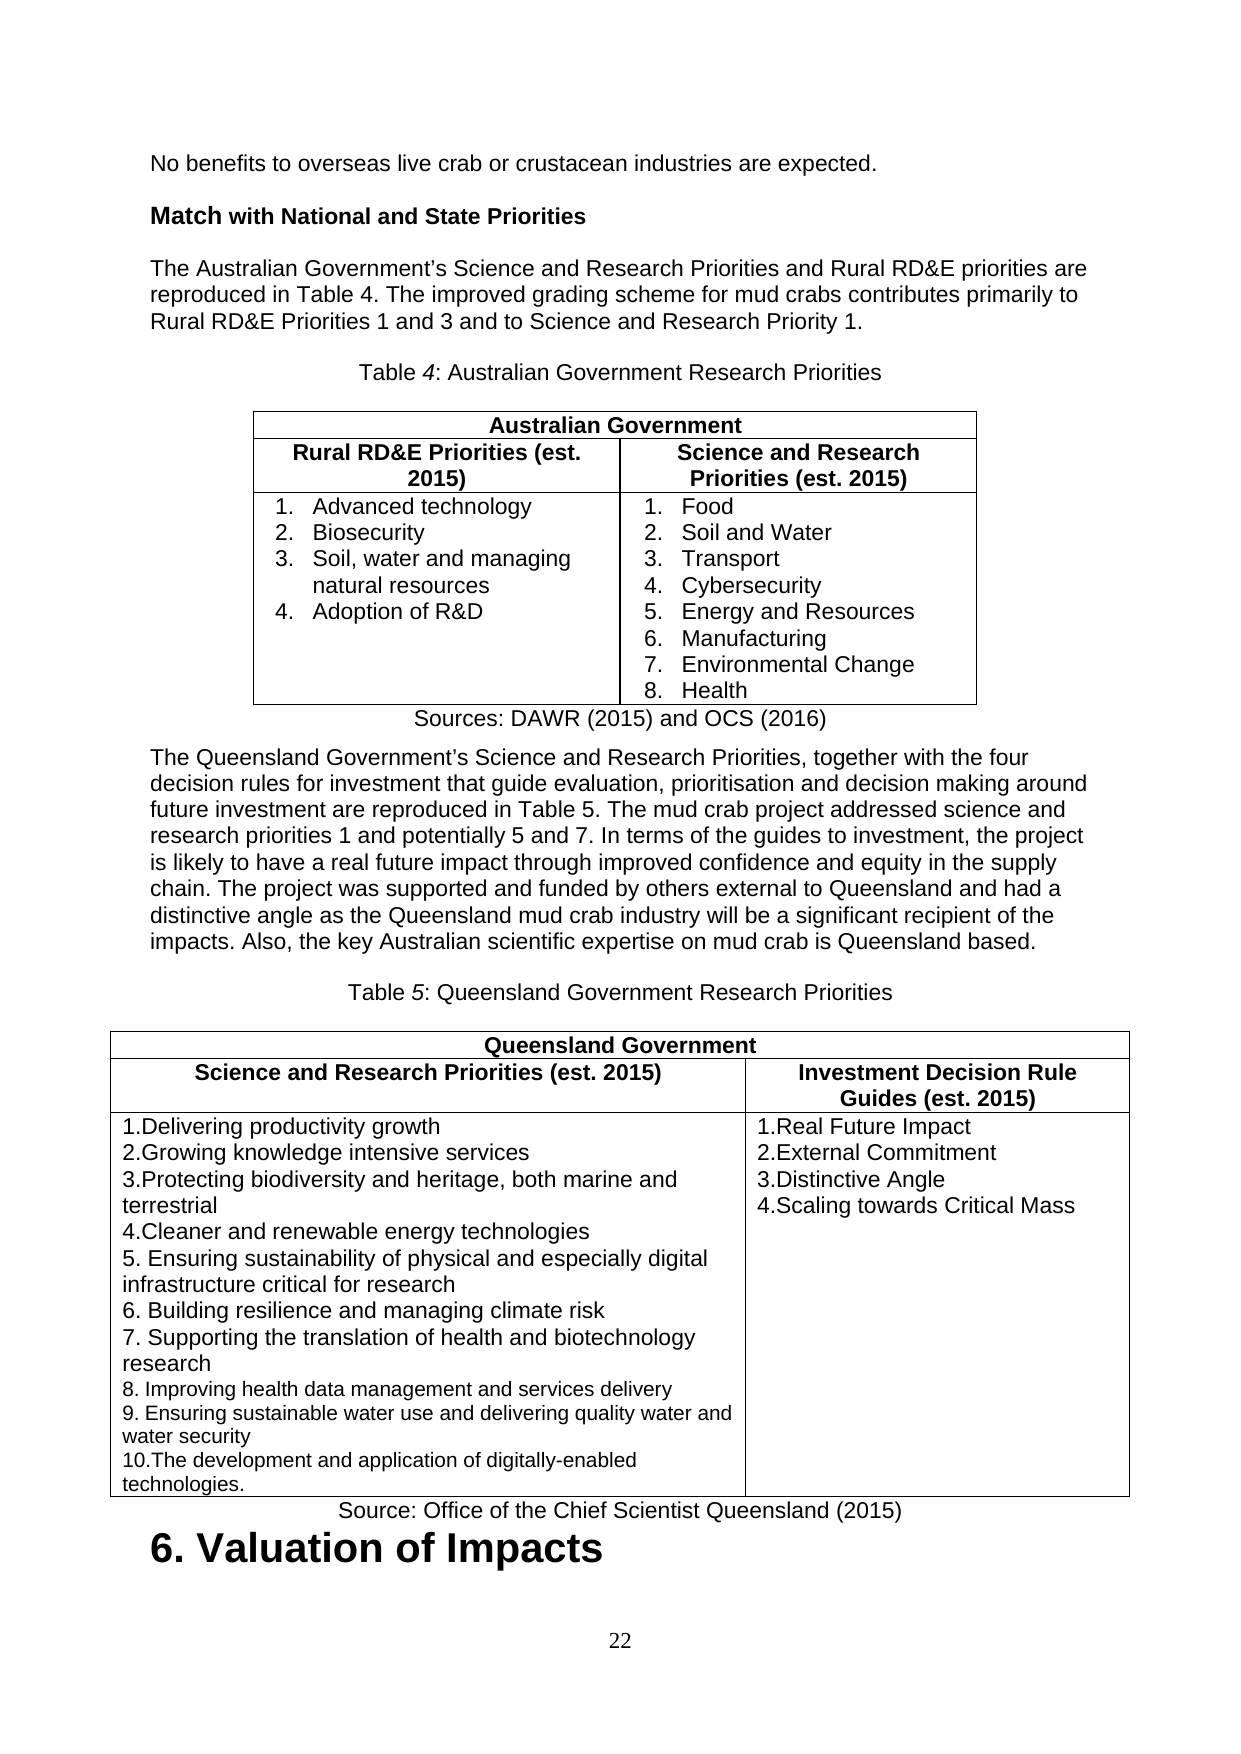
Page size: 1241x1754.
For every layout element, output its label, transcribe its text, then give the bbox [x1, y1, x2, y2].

text Match with National and State Priorities [150, 201, 1090, 230]
table_header Australian Government [254, 412, 976, 438]
table_cell Investment Decision Rule Guides (est. 2015) [746, 1059, 1129, 1112]
table_header Queensland Government [111, 1032, 1129, 1058]
table_cell Advanced technology Biosecurity Soil, water and managing natural resources Adoption of R&D [254, 493, 619, 703]
table_cell 1.Delivering productivity growth 2.Growing knowledge intensive services 3.Protecting biodiversity and heritage, both marine and terrestrial 4.Cleaner and renewable energy technologies 5. Ensuring sustainability of physical and especially digital infrastructure critical for research 6. Building resilience and managing climate risk 7. Supporting the translation of health and biotechnology research 8. Improving health data management and services delivery 9. Ensuring sustainable water use and delivering quality water and water security 10.The development and application of digitally-enabled technologies. [111, 1113, 745, 1496]
text Source: Office of the Chief Scientist Queensland (2015) [150, 1497, 1090, 1523]
text Table 4: Australian Government Research Priorities [150, 359, 1090, 386]
text Table 5: Queensland Government Research Priorities [150, 979, 1090, 1006]
table_cell Rural RD&E Priorities (est. 2015) [254, 439, 619, 492]
table_cell Science and Research Priorities (est. 2015) [621, 439, 976, 492]
table_cell Food Soil and Water Transport Cybersecurity Energy and Resources Manufacturing Environmental Change Health [621, 493, 976, 703]
table_cell 1.Real Future Impact 2.External Commitment 3.Distinctive Angle 4.Scaling towards Critical Mass [746, 1113, 1129, 1496]
text Sources: DAWR (2015) and OCS (2016) [150, 704, 1090, 731]
text No benefits to overseas live crab or crustacean industries are expected. [150, 150, 1090, 176]
text The Australian Government’s Science and Research Priorities and Rural RD&E priorities are reproduced in Table 4. The improved grading scheme for mud crabs contributes primarily to Rural RD&E Priorities 1 and 3 and to Science and Research Priority 1. [150, 255, 1090, 334]
table_cell Science and Research Priorities (est. 2015) [111, 1059, 745, 1112]
text 6. Valuation of Impacts [150, 1523, 1090, 1571]
text The Queensland Government’s Science and Research Priorities, together with the four decision rules for investment that guide evaluation, prioritisation and decision making around future investment are reproduced in Table 5. The mud crab project addressed science and research priorities 1 and potentially 5 and 7. In terms of the guides to investment, the project is likely to have a real future impact through improved confidence and equity in the supply chain. The project was supported and funded by others external to Queensland and had a distinctive angle as the Queensland mud crab industry will be a significant recipient of the impacts. Also, the key Australian scientific expertise on mud crab is Queensland based. [150, 743, 1090, 954]
